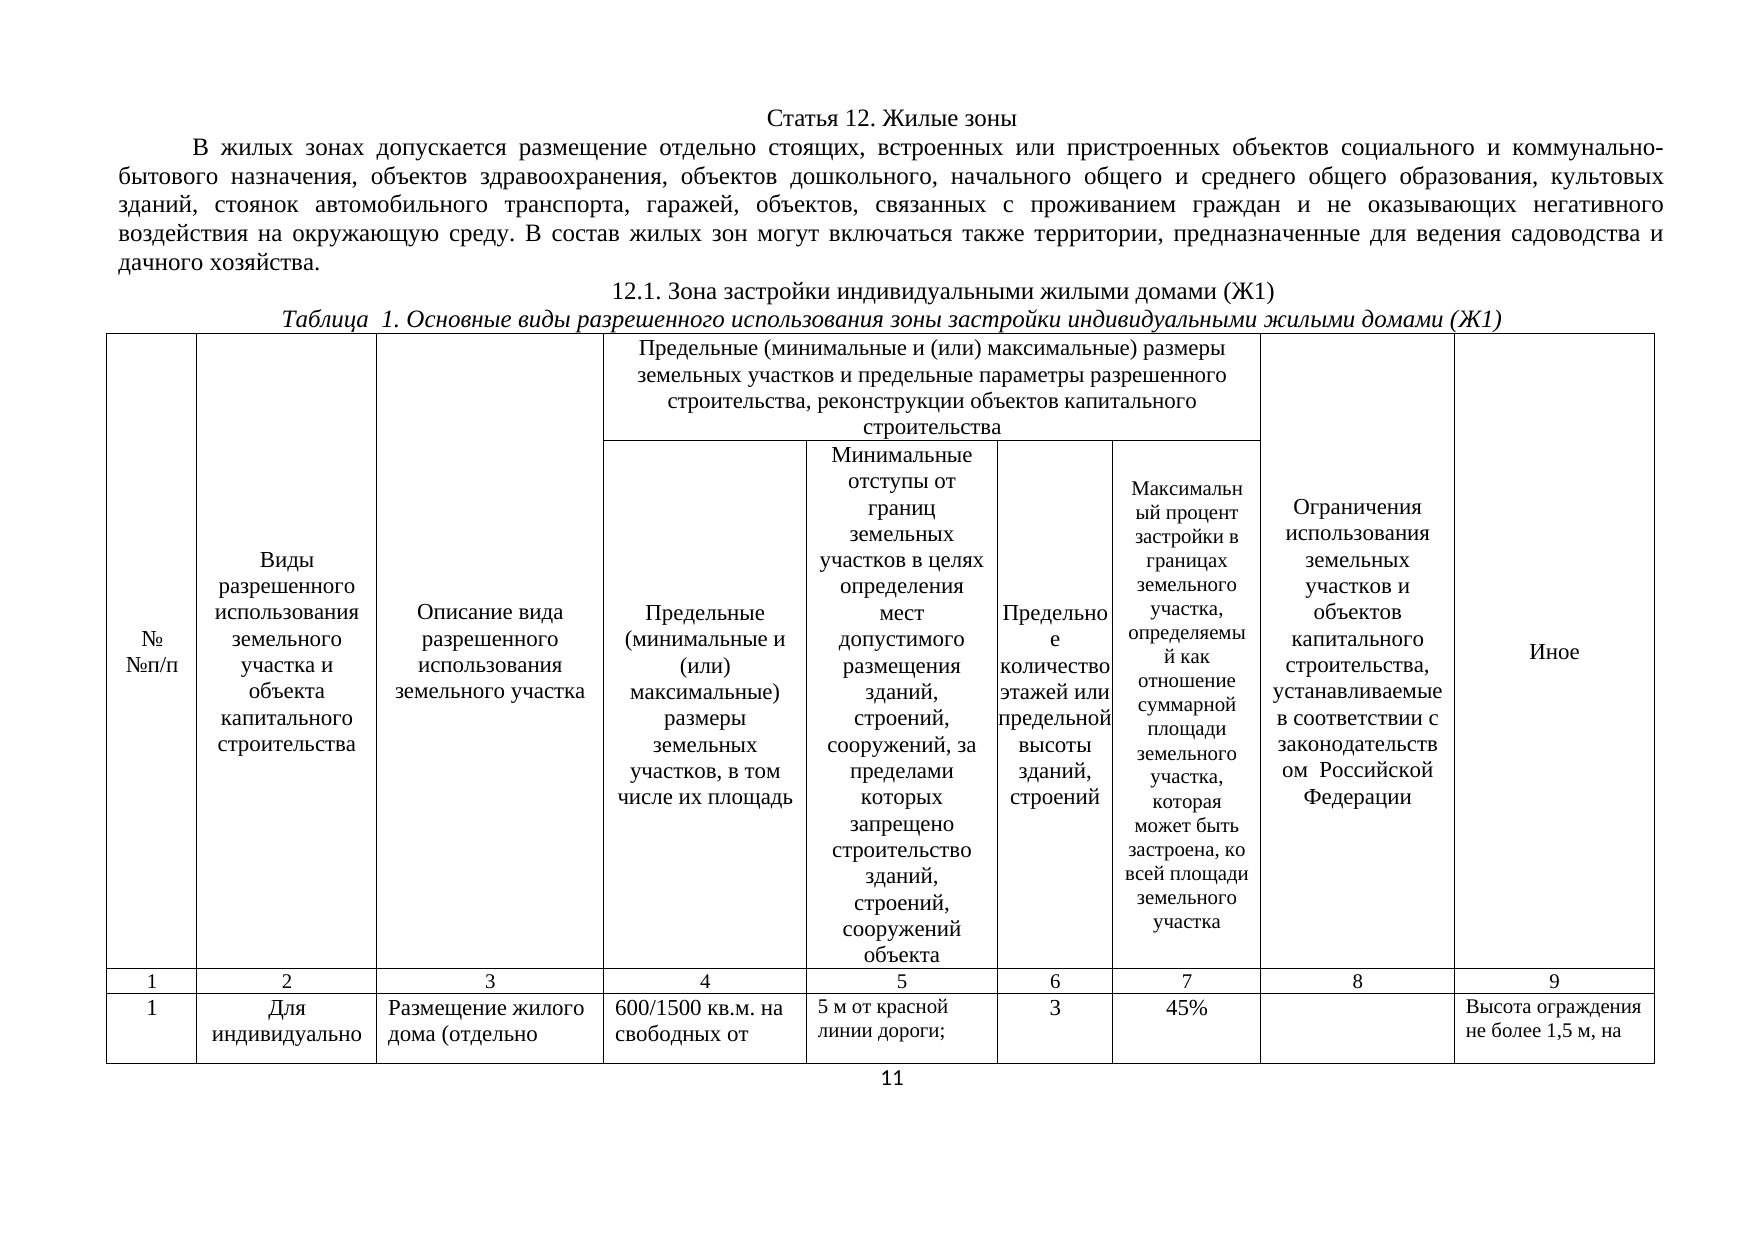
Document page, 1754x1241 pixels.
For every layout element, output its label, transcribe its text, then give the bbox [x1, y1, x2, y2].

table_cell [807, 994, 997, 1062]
text 12.1. Зона застройки индивидуальными жилыми домами (Ж1) [221, 276, 1665, 304]
table_header Виды разрешенного использования земельного участка и объекта капитального строительства [197, 334, 376, 968]
table_cell 1 [107, 969, 196, 993]
table_cell Предельные (минимальные и (или) максимальные) размеры земельных участков, в том числе их площадь [604, 441, 806, 968]
table_cell 7 [1113, 969, 1260, 993]
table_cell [197, 994, 376, 1062]
table_cell Предельное количество этажей или предельной высоты зданий, строений [998, 441, 1112, 968]
table_cell 9 [1455, 969, 1654, 993]
table_cell 6 [998, 969, 1112, 993]
table_header №№п/п [107, 334, 196, 968]
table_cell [377, 994, 603, 1062]
table_header Иное [1455, 334, 1654, 968]
table_cell 45% [1113, 994, 1260, 1062]
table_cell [604, 994, 806, 1062]
table_cell 3 [998, 994, 1112, 1062]
table_header Предельные (минимальные и (или) максимальные) размеры земельных участков и предельные параметры разрешенного строительства, реконструкции объектов капитального строительства [604, 334, 1260, 440]
table_cell 1 [107, 994, 196, 1062]
subtitle Статья 12. Жилые зоны [118, 103, 1665, 132]
list Таблица 1. Основные виды разрешенного использования зоны застройки индивидуальными жилыми домами (Ж1) [118, 304, 1665, 333]
table_header Ограничения использования земельных участков и объектов капитального строительства, устанавливаемые в соответствии с законодательством Российской Федерации [1261, 334, 1454, 968]
table_cell Максимальный процент застройки в границах земельного участка, определяемый как отношение суммарной площади земельного участка, которая может быть застроена, ко всей площади земельного участка [1113, 441, 1260, 968]
table_cell 8 [1261, 969, 1454, 993]
table_cell 3 [377, 969, 603, 993]
table_cell Минимальные отступы от границ земельных участков в целях определения мест допустимого размещения зданий, строений, сооружений, за пределами которых запрещено строительство зданий, строений, сооружений объекта [807, 441, 997, 968]
table_header Описание вида разрешенного использования земельного участка [377, 334, 603, 968]
table_cell 4 [604, 969, 806, 993]
table_cell 5 [807, 969, 997, 993]
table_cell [1455, 994, 1654, 1062]
table_cell [1261, 994, 1454, 1062]
text В жилых зонах допускается размещение отдельно стоящих, встроенных или пристроенных объектов социального и коммунально-бытового назначения, объектов здравоохранения, объектов дошкольного, начального общего и среднего общего образования, культовых зданий, стоянок автомобильного транспорта, гаражей, объектов, связанных с проживанием граждан и не оказывающих негативного воздействия на окружающую среду. В состав жилых зон могут включаться также территории, предназначенные для ведения садоводства и дачного хозяйства. [118, 132, 1665, 276]
table_cell 2 [197, 969, 376, 993]
